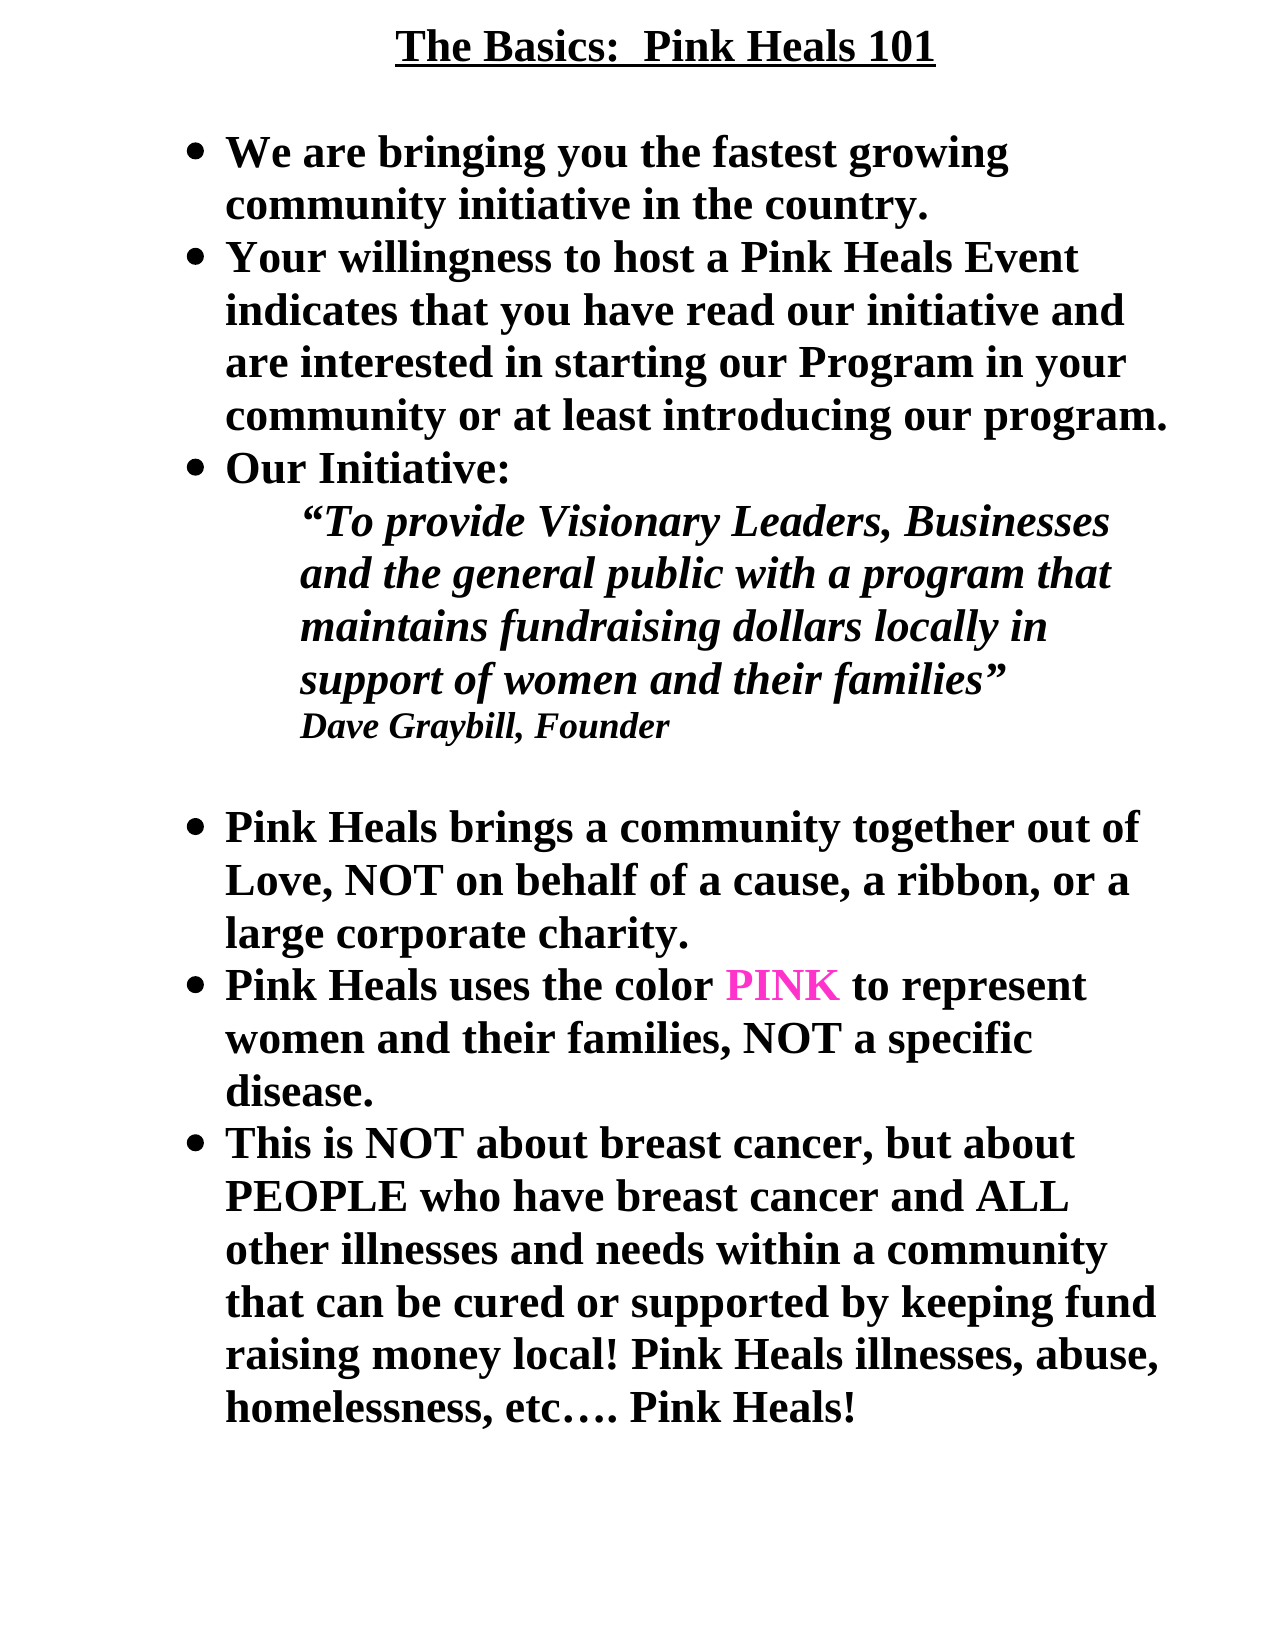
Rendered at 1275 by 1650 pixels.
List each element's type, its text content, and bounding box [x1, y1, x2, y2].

text Dave Graybill, Founder [300, 704, 1181, 747]
list We are bringing you the fastest growing community initiative in the country. [187, 124, 1181, 229]
text “To provide Visionary Leaders, Businesses and the general public with a program that maintains fundraising dollars locally in support of women and their families” [300, 493, 1181, 704]
list Pink Heals brings a community together out of Love, NOT on behalf of a cause, a ribbon, or a large corporate charity. [187, 800, 1181, 958]
list This is NOT about breast cancer, but about PEOPLE who have breast cancer and ALL other illnesses and needs within a community that can be cured or supported by keeping fund raising money local! Pink Heals illnesses, abuse, homelessness, etc…. Pink Heals! [187, 1116, 1181, 1432]
list Pink Heals uses the color PINK to represent women and their families, NOT a specific disease. [187, 958, 1181, 1116]
list Your willingness to host a Pink Heals Event indicates that you have read our initiative and are interested in starting our Program in your community or at least introducing our program. [187, 229, 1181, 440]
text The Basics: Pink Heals 101 [150, 19, 1181, 71]
list Our Initiative: [187, 440, 1181, 493]
